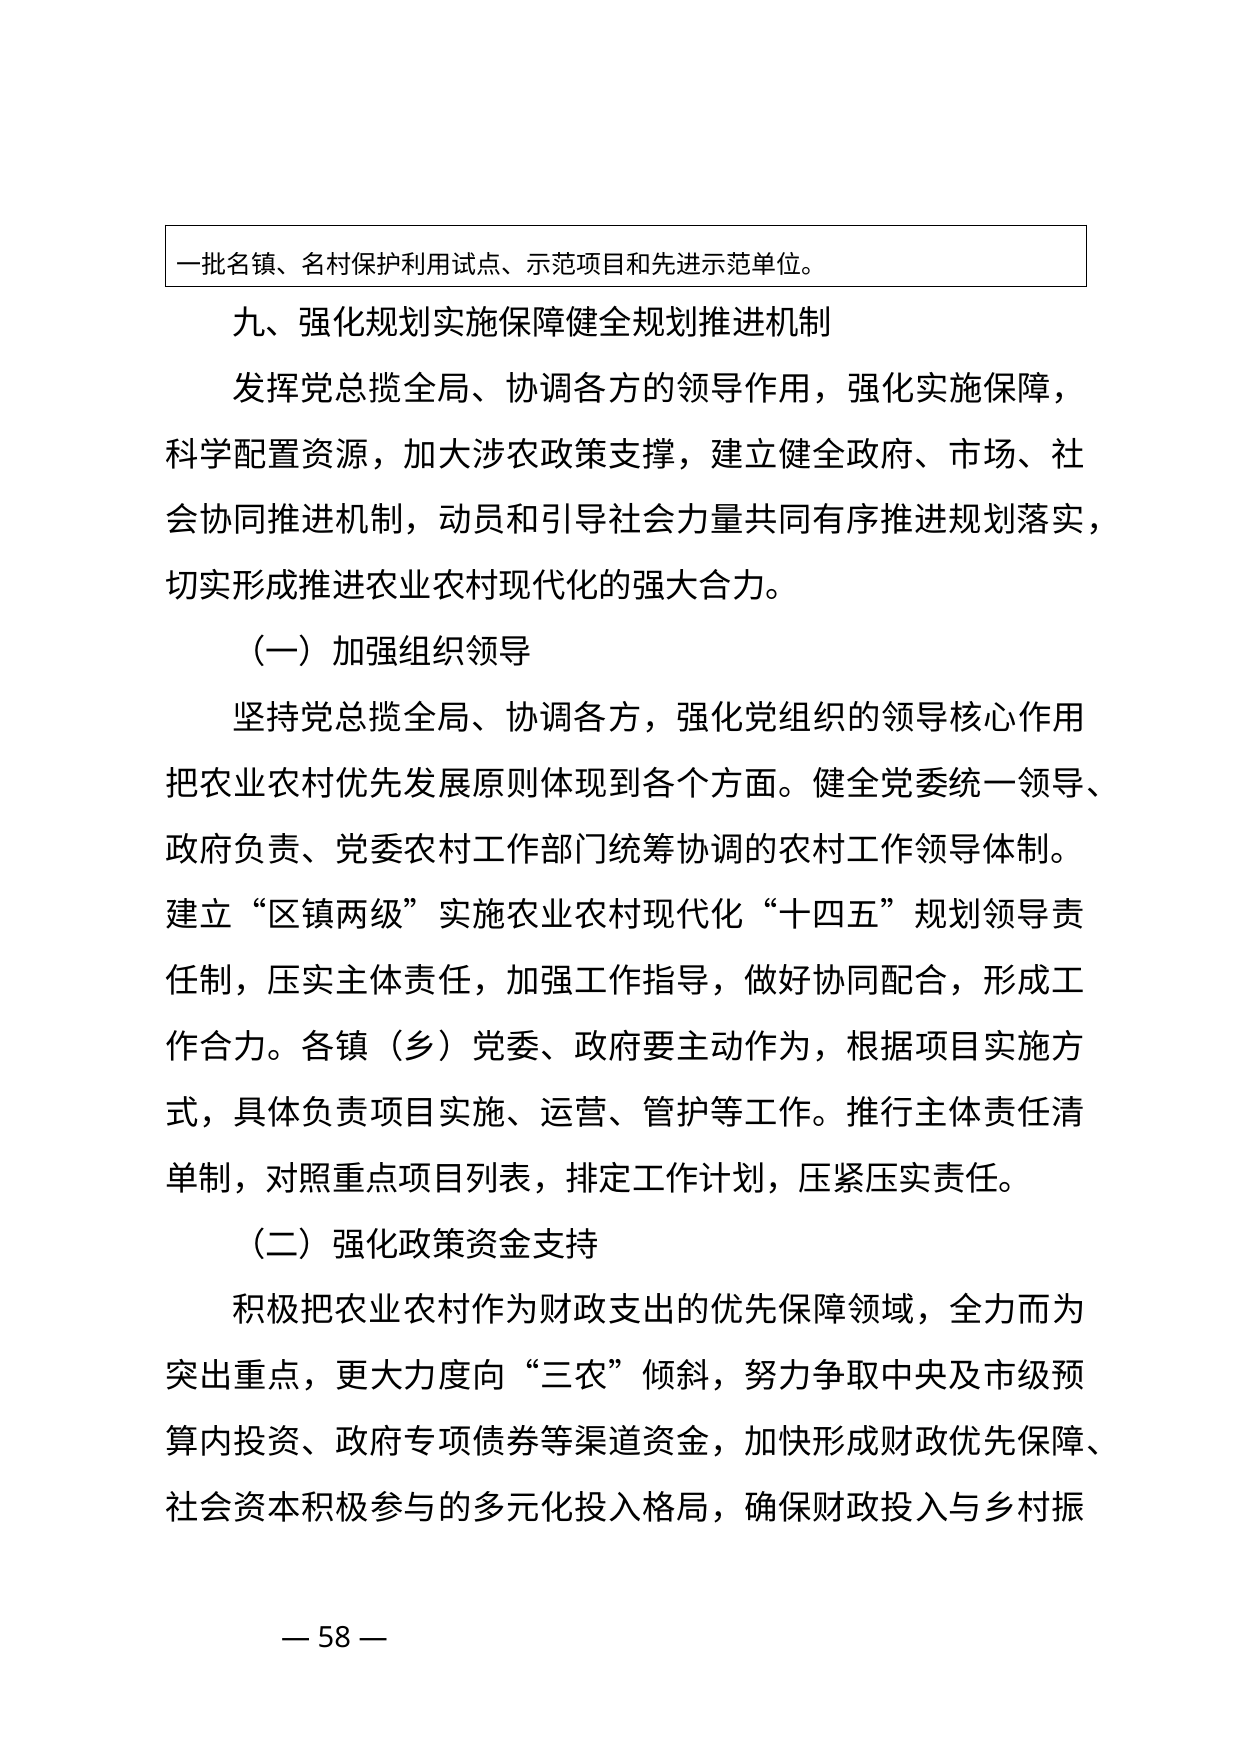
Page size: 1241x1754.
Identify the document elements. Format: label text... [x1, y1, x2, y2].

text 坚持党总揽全局、协调各方，强化党组织的领导核心作用，把农业农村优先发展原则体现到各个方面。健全党委统一领导、政府负责、党委农村工作部门统筹协调的农村工作领导体制。建立“区镇两级”实施农业农村现代化“十四五”规划领导责任制，压实主体责任，加强工作指导，做好协同配合，形成工作合力。各镇（乡）党委、政府要主动作为，根据项目实施方式，具体负责项目实施、运营、管护等工作。推行主体责任清单制，对照重点项目列表，排定工作计划，压紧压实责任。 [165, 682, 1087, 1209]
text （二）强化政策资金支持 [165, 1209, 1087, 1274]
text （一）加强组织领导 [165, 616, 1087, 682]
text 九、强化规划实施保障健全规划推进机制 [165, 287, 1087, 353]
text 发挥党总揽全局、协调各方的领导作用，强化实施保障，科学配置资源，加大涉农政策支撑，建立健全政府、市场、社会协同推进机制，动员和引导社会力量共同有序推进规划落实，切实形成推进农业农村现代化的强大合力。 [165, 353, 1087, 616]
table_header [166, 226, 1086, 286]
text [165, 1274, 1087, 1538]
